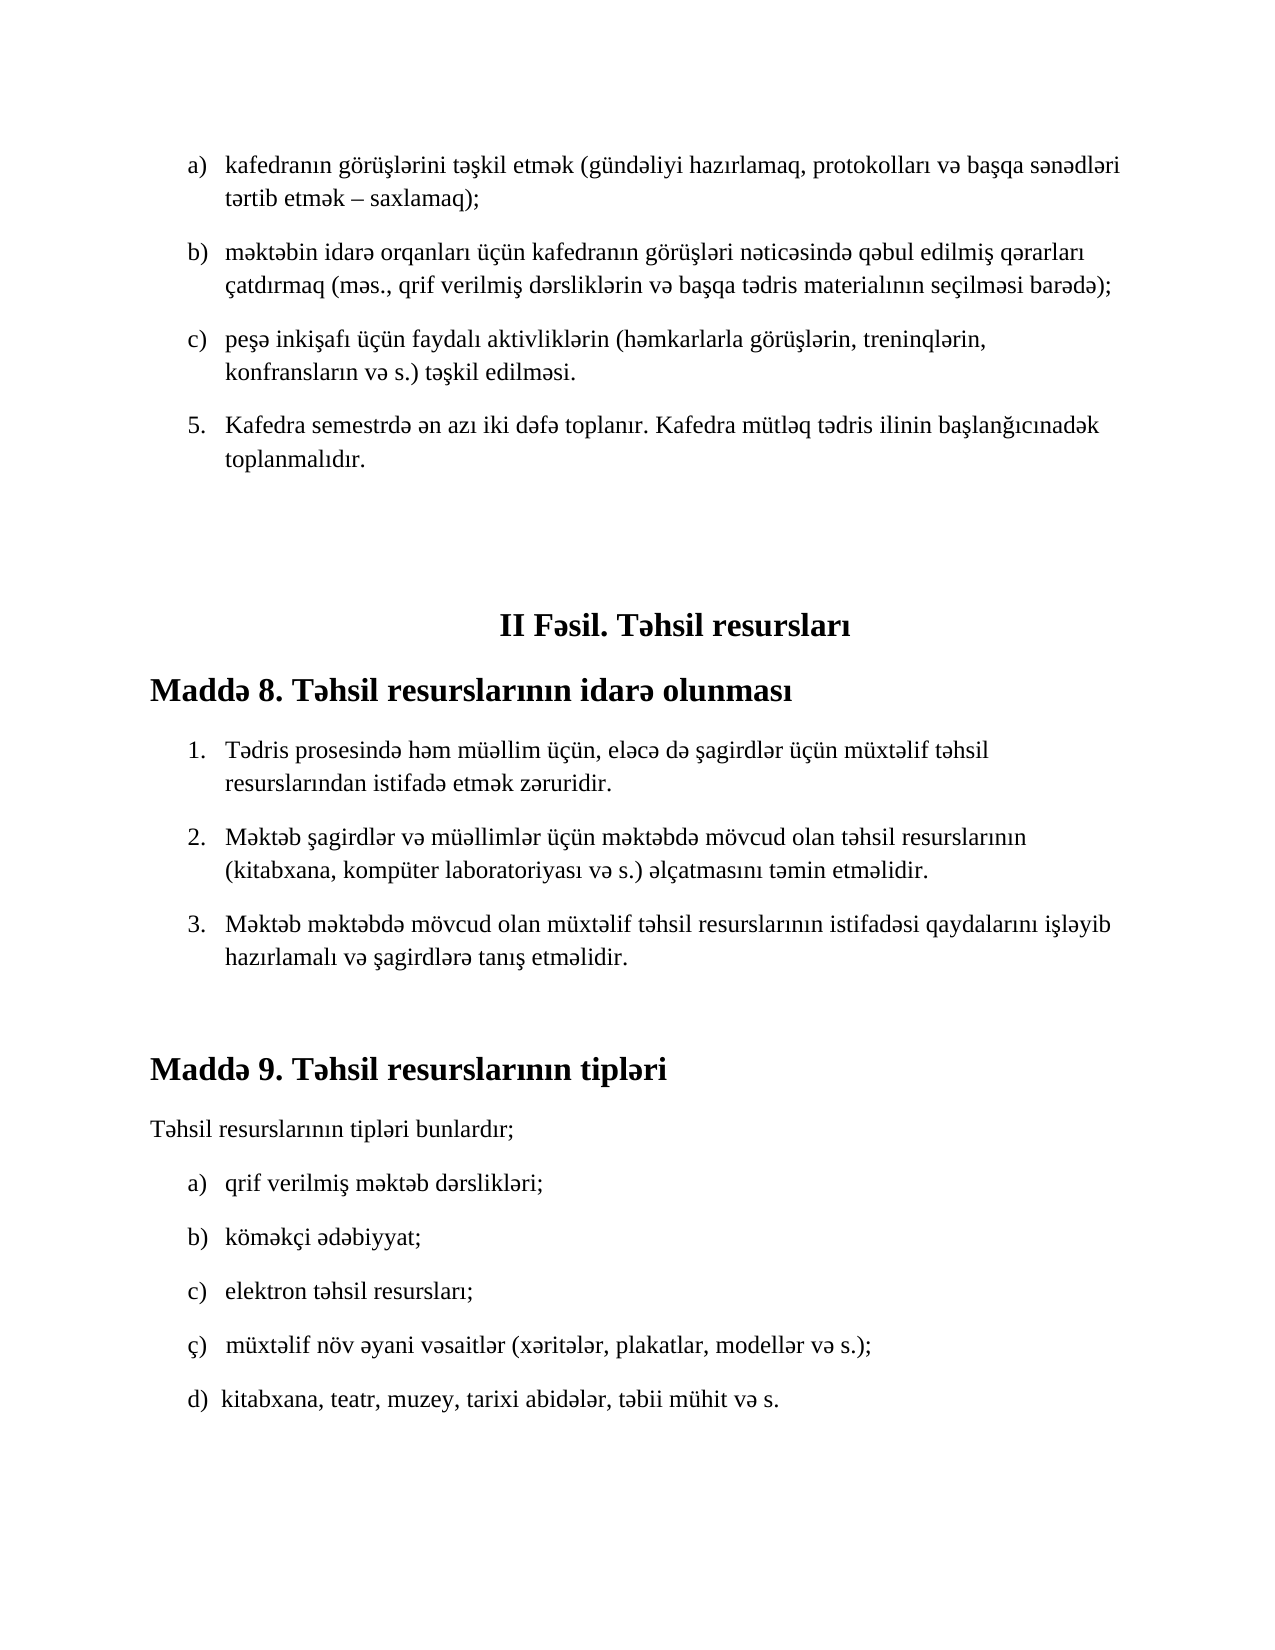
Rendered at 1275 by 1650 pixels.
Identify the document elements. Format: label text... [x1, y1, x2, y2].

list Kafedra semestrdə ən azı iki dəfə toplanır. Kafedra mütləq tədris ilinin başlanğıcınadək toplanmalıdır. [187, 411, 1125, 472]
list II Fəsil. Təhsil resursları [225, 605, 1125, 643]
list peşə inkişafı üçün faydalı aktivliklərin (həmkarlarla görüşlərin, treninqlərin, konfransların və s.) təşkil edilməsi. [187, 324, 1125, 386]
list kafedranın görüşlərini təşkil etmək (gündəliyi hazırlamaq, protokolları və başqa sənədləri tərtib etmək – saxlamaq); [187, 150, 1125, 212]
list qrif verilmiş məktəb dərslikləri; [187, 1168, 1125, 1197]
list məktəbin idarə orqanları üçün kafedranın görüşləri nəticəsində qəbul edilmiş qərarları çatdırmaq (məs., qrif verilmiş dərsliklərin və başqa tədris materialının seçilməsi barədə); [187, 237, 1125, 299]
text Maddə 8. Təhsil resurslarının idarə olunması [150, 670, 1125, 708]
text Təhsil resurslarının tipləri bunlardır; [150, 1114, 1125, 1143]
list Tədris prosesində həm müəllim üçün, eləcə də şagirdlər üçün müxtəlif təhsil resurslarından istifadə etmək zəruridir. [187, 735, 1125, 797]
text d) kitabxana, teatr, muzey, tarixi abidələr, təbii mühit və s. [187, 1384, 1125, 1412]
list Məktəb məktəbdə mövcud olan müxtəlif təhsil resurslarının istifadəsi qaydalarını işləyib hazırlamalı və şagirdlərə tanış etməlidir. [187, 909, 1125, 971]
list Məktəb şagirdlər və müəllimlər üçün məktəbdə mövcud olan təhsil resurslarının (kitabxana, kompüter laboratoriyası və s.) əlçatmasını təmin etməlidir. [187, 822, 1125, 884]
list köməkçi ədəbiyyat; [187, 1222, 1125, 1251]
list elektron təhsil resursları; [187, 1276, 1125, 1305]
text Maddə 9. Təhsil resurslarının tipləri [150, 1049, 1125, 1088]
text ç) müxtəlif növ əyani vəsaitlər (xəritələr, plakatlar, modellər və s.); [187, 1330, 1125, 1358]
